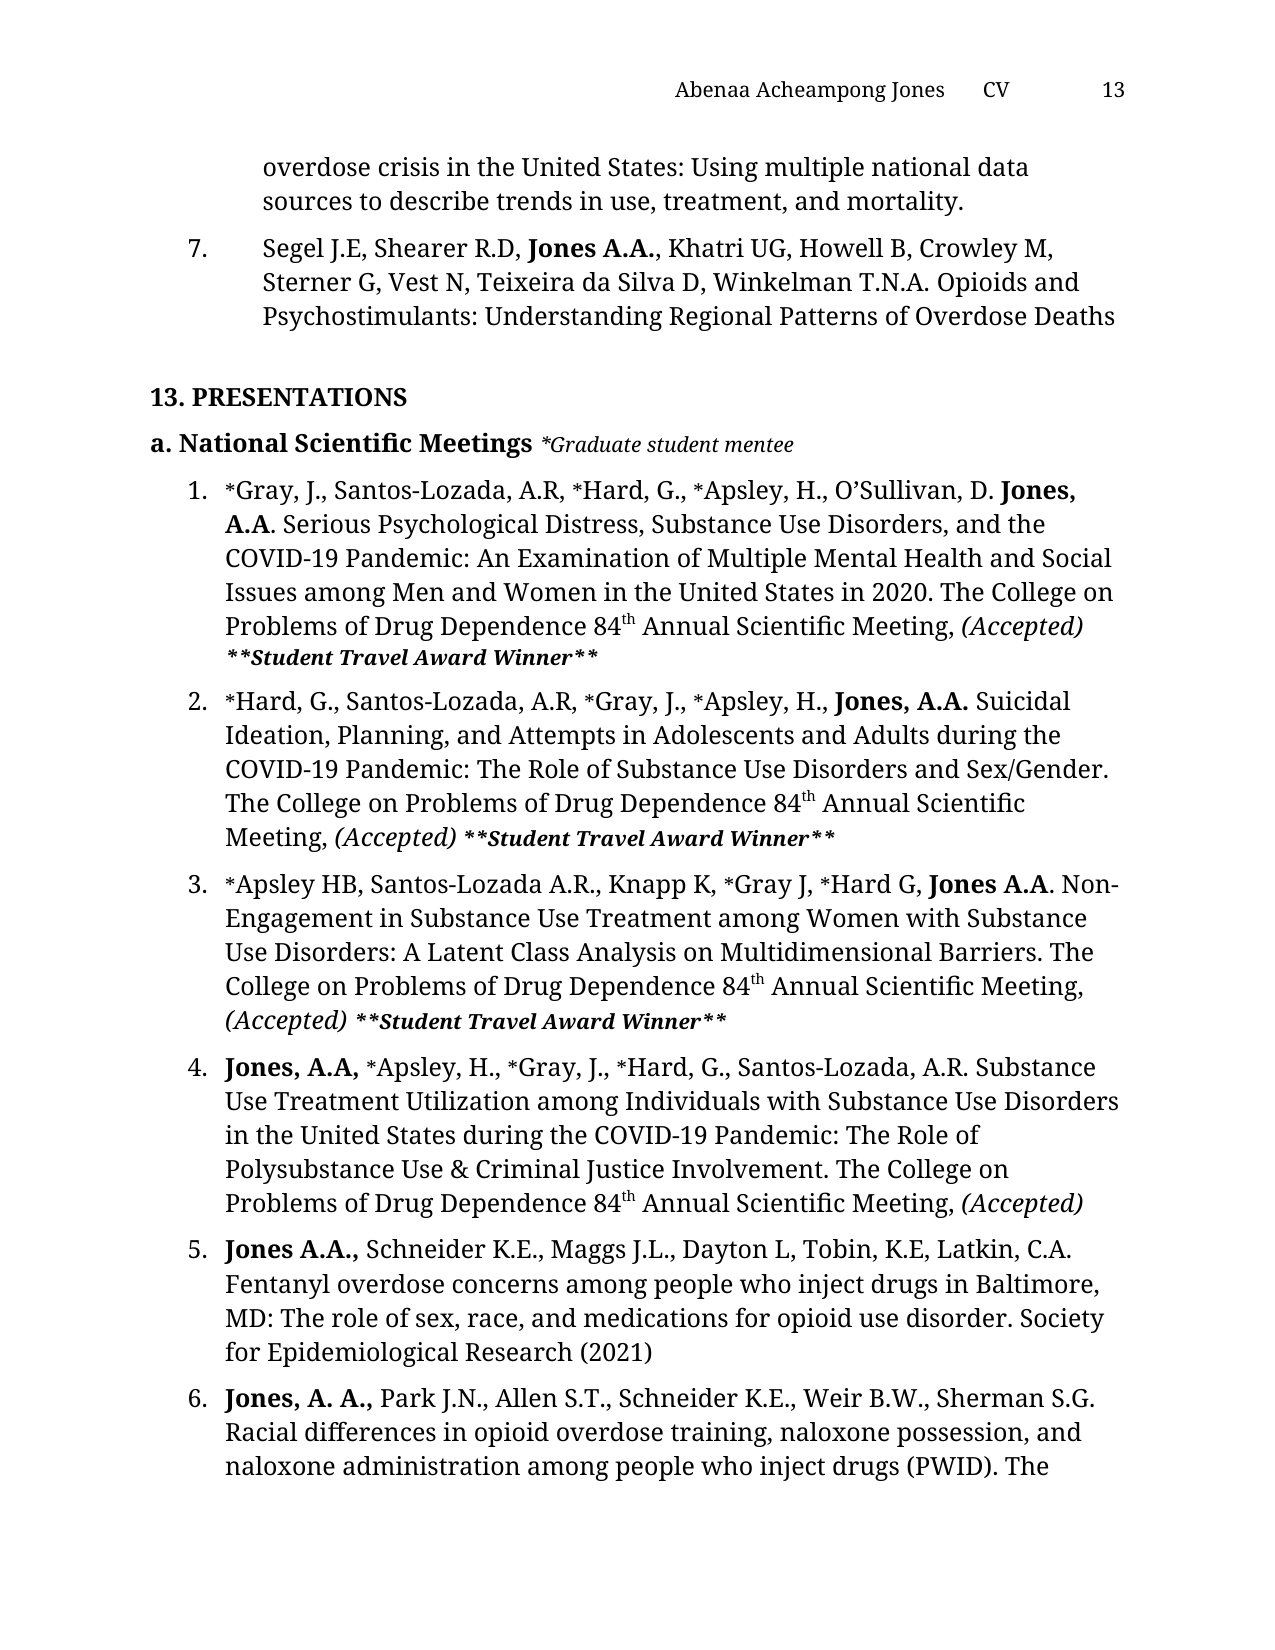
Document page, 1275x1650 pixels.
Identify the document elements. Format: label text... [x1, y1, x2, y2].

text 13. PRESENTATIONS [150, 379, 1125, 413]
list Jones, A.A, *Apsley, H., *Gray, J., *Hard, G., Santos-Lozada, A.R. Substance Use Treatment Utilization among Individuals with Substance Use Disorders in the United States during the COVID-19 Pandemic: The Role of Polysubstance Use & Criminal Justice Involvement. The College on Problems of Drug Dependence 84th Annual Scientific Meeting, (Accepted) [187, 1049, 1125, 1220]
text a. National Scientific Meetings *Graduate student mentee [150, 426, 1125, 460]
list *Hard, G., Santos-Lozada, A.R, *Gray, J., *Apsley, H., Jones, A.A. Suicidal Ideation, Planning, and Attempts in Adolescents and Adults during the COVID-19 Pandemic: The Role of Substance Use Disorders and Sex/Gender. The College on Problems of Drug Dependence 84th Annual Scientific Meeting, (Accepted) **Student Travel Award Winner** [187, 684, 1125, 854]
list *Apsley HB, Santos-Lozada A.R., Knapp K, *Gray J, *Hard G, Jones A.A. Non-Engagement in Substance Use Treatment among Women with Substance Use Disorders: A Latent Class Analysis on Multidimensional Barriers. The College on Problems of Drug Dependence 84th Annual Scientific Meeting, (Accepted) **Student Travel Award Winner** [187, 867, 1125, 1037]
list Jones A.A., Schneider K.E., Maggs J.L., Dayton L, Tobin, K.E, Latkin, C.A. Fentanyl overdose concerns among people who inject drugs in Baltimore, MD: The role of sex, race, and medications for opioid use disorder. Society for Epidemiological Research (2021) [187, 1232, 1125, 1368]
list Segel J.E, Shearer R.D, Jones A.A., Khatri UG, Howell B, Crowley M, Sterner G, Vest N, Teixeira da Silva D, Winkelman T.N.A. Opioids and Psychostimulants: Understanding Regional Patterns of Overdose Deaths [187, 231, 1125, 333]
list *Gray, J., Santos-Lozada, A.R, *Hard, G., *Apsley, H., O’Sullivan, D. Jones, A.A. Serious Psychological Distress, Substance Use Disorders, and the COVID-19 Pandemic: An Examination of Multiple Mental Health and Social Issues among Men and Women in the United States in 2020. The College on Problems of Drug Dependence 84th Annual Scientific Meeting, (Accepted) **Student Travel Award Winner** [187, 472, 1125, 671]
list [187, 1381, 1125, 1483]
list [187, 150, 1125, 218]
